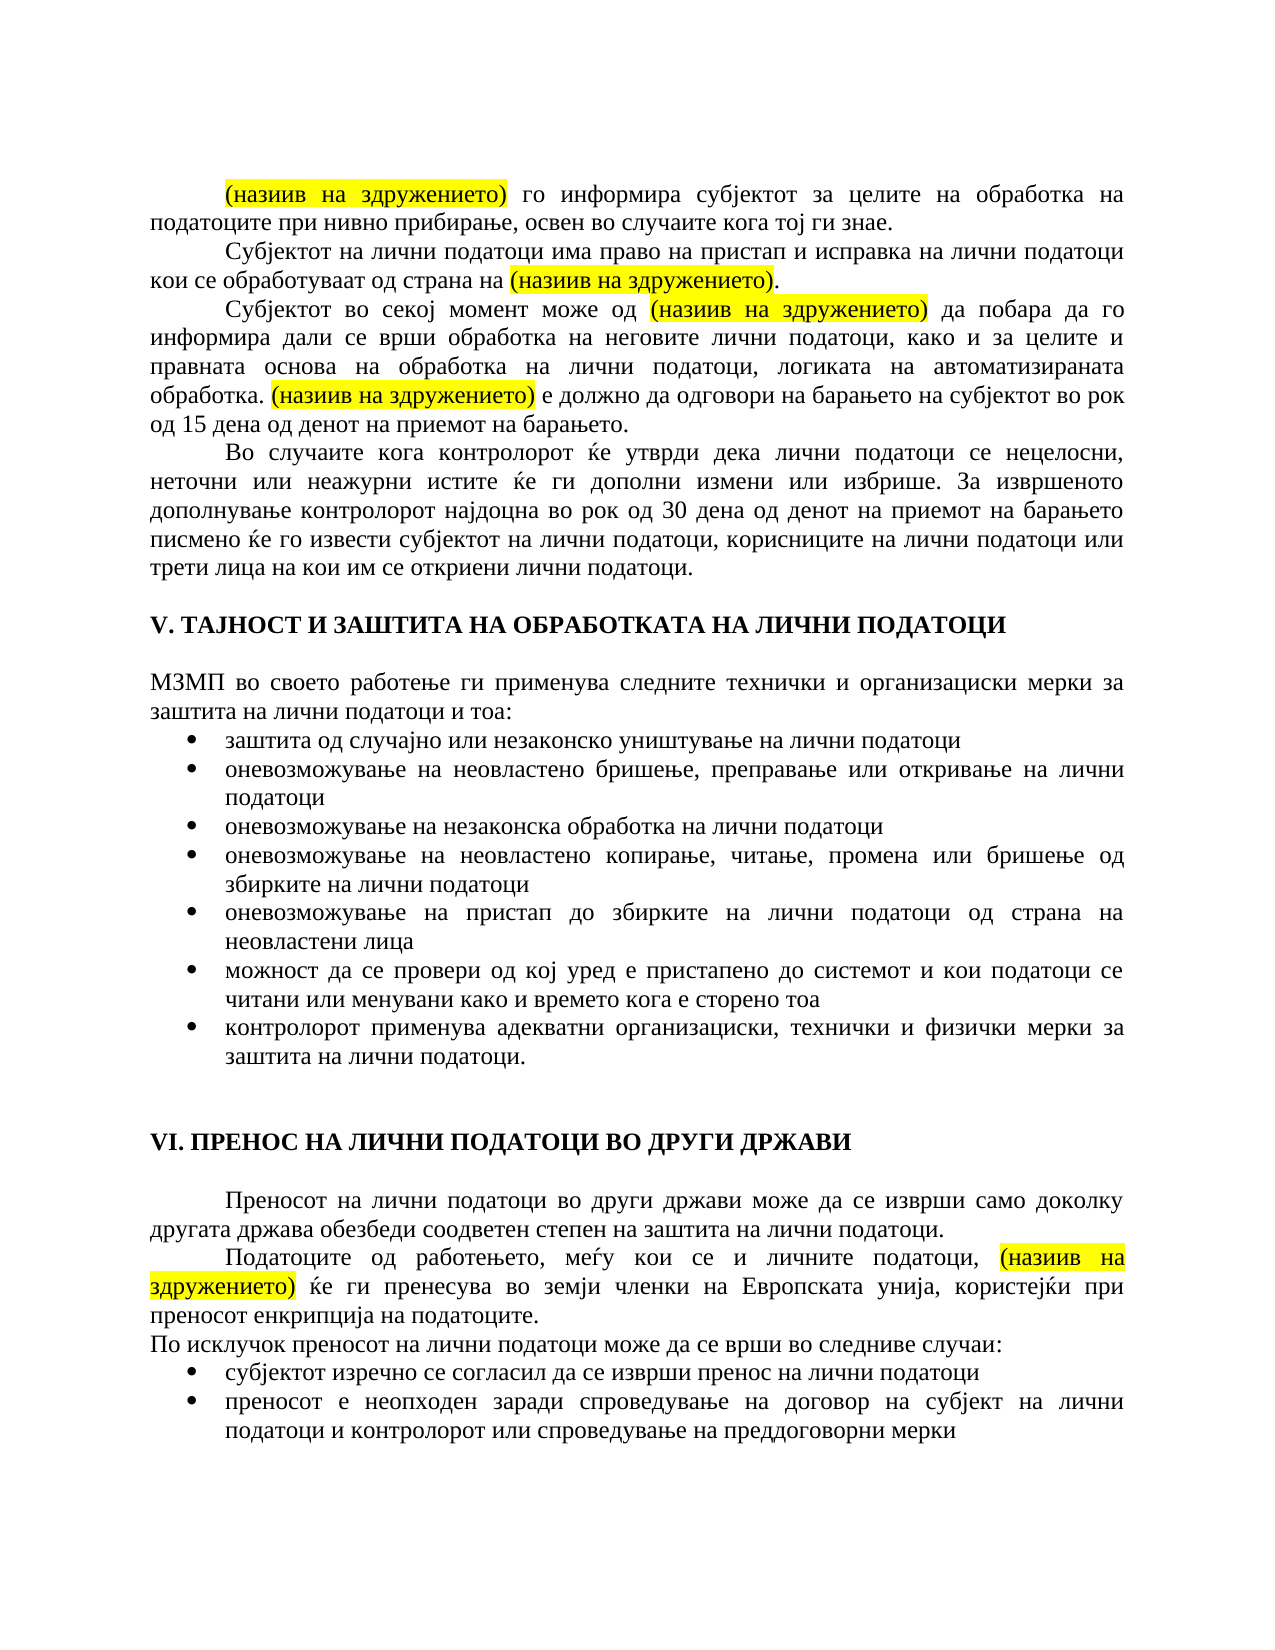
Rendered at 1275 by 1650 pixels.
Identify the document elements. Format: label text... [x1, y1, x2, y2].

text (назиив на здружението) го информира субјектот за целите на обработка на податоците при нивно прибирање, освен во случаите кога тој ги знае. [150, 179, 1125, 236]
list контролорот применува адекватни организациски, технички и физички мерки за заштита на лични податоци. [187, 1012, 1125, 1070]
text Субјектот во секој момент може од (назиив на здружението) да побара да го информира дали се врши обработка на неговите лични податоци, како и за целите и правната основа на обработка на лични податоци, логиката на автоматизираната обработка. (назиив на здружението) е должно да одговори на барањето на субјектот во рок од 15 дена од денот на приемот на барањето. [150, 294, 1125, 437]
list оневозможување на пристап до збирките на лични податоци од страна на неовластени лица [187, 897, 1125, 955]
text Во случаите кога контролорот ќе утврди дека лични податоци се нецелосни, неточни или неажурни истите ќе ги дополни измени или избрише. За извршеното дополнување контролорот најдоцна во рок од 30 дена од денот на приемот на барањето писмено ќе го извести субјектот на лични податоци, корисниците на лични податоци или трети лица на кои им се откриени лични податоци. [150, 437, 1125, 581]
list оневозможување на незаконска обработка на лични податоци [187, 811, 1125, 840]
text Податоците од работењето, меѓу кои се и личните податоци, (назиив на здружението) ќе ги пренесува во земји членки на Европската унија, користејќи при преносот енкрипција на податоците. [150, 1242, 1125, 1329]
list субјектот изречно се согласил да се изврши пренос на лични податоци [187, 1357, 1125, 1386]
list преносот е неопходен заради спроведување на договор на субјект на лични податоци и контролорот или спроведување на преддоговорни мерки [187, 1386, 1125, 1444]
list оневозможување на неовластено бришење, преправање или откривање на лични податоци [187, 754, 1125, 811]
text V. ТАЈНОСТ И ЗАШТИТА НА ОБРАБОТКАТА НА ЛИЧНИ ПОДАТОЦИ [150, 610, 1125, 639]
list можност да се провери од кој уред е пристапено до системот и кои податоци се читани или менувани како и времето кога е сторено тоа [187, 955, 1125, 1012]
list оневозможување на неовластено копирање, читање, промена или бришење од збирките на лични податоци [187, 840, 1125, 897]
list заштита од случајно или незаконско уништување на лични податоци [187, 725, 1125, 754]
text По исклучок преносот на лични податоци може да се врши во следниве случаи: [150, 1329, 1125, 1357]
text Преносот на лични податоци во други држави може да се изврши само доколку другата држава обезбеди соодветен степен на заштита на лични податоци. [150, 1185, 1125, 1242]
text МЗМП во своето работење ги применува следните технички и организациски мерки за заштита на лични податоци и тоа: [150, 667, 1125, 725]
text Субјектот на лични податоци има право на пристап и исправка на лични податоци кои се обработуваат од страна на (назиив на здружението). [150, 236, 1125, 294]
text VI. ПРЕНОС НА ЛИЧНИ ПОДАТОЦИ ВО ДРУГИ ДРЖАВИ [150, 1127, 1125, 1156]
